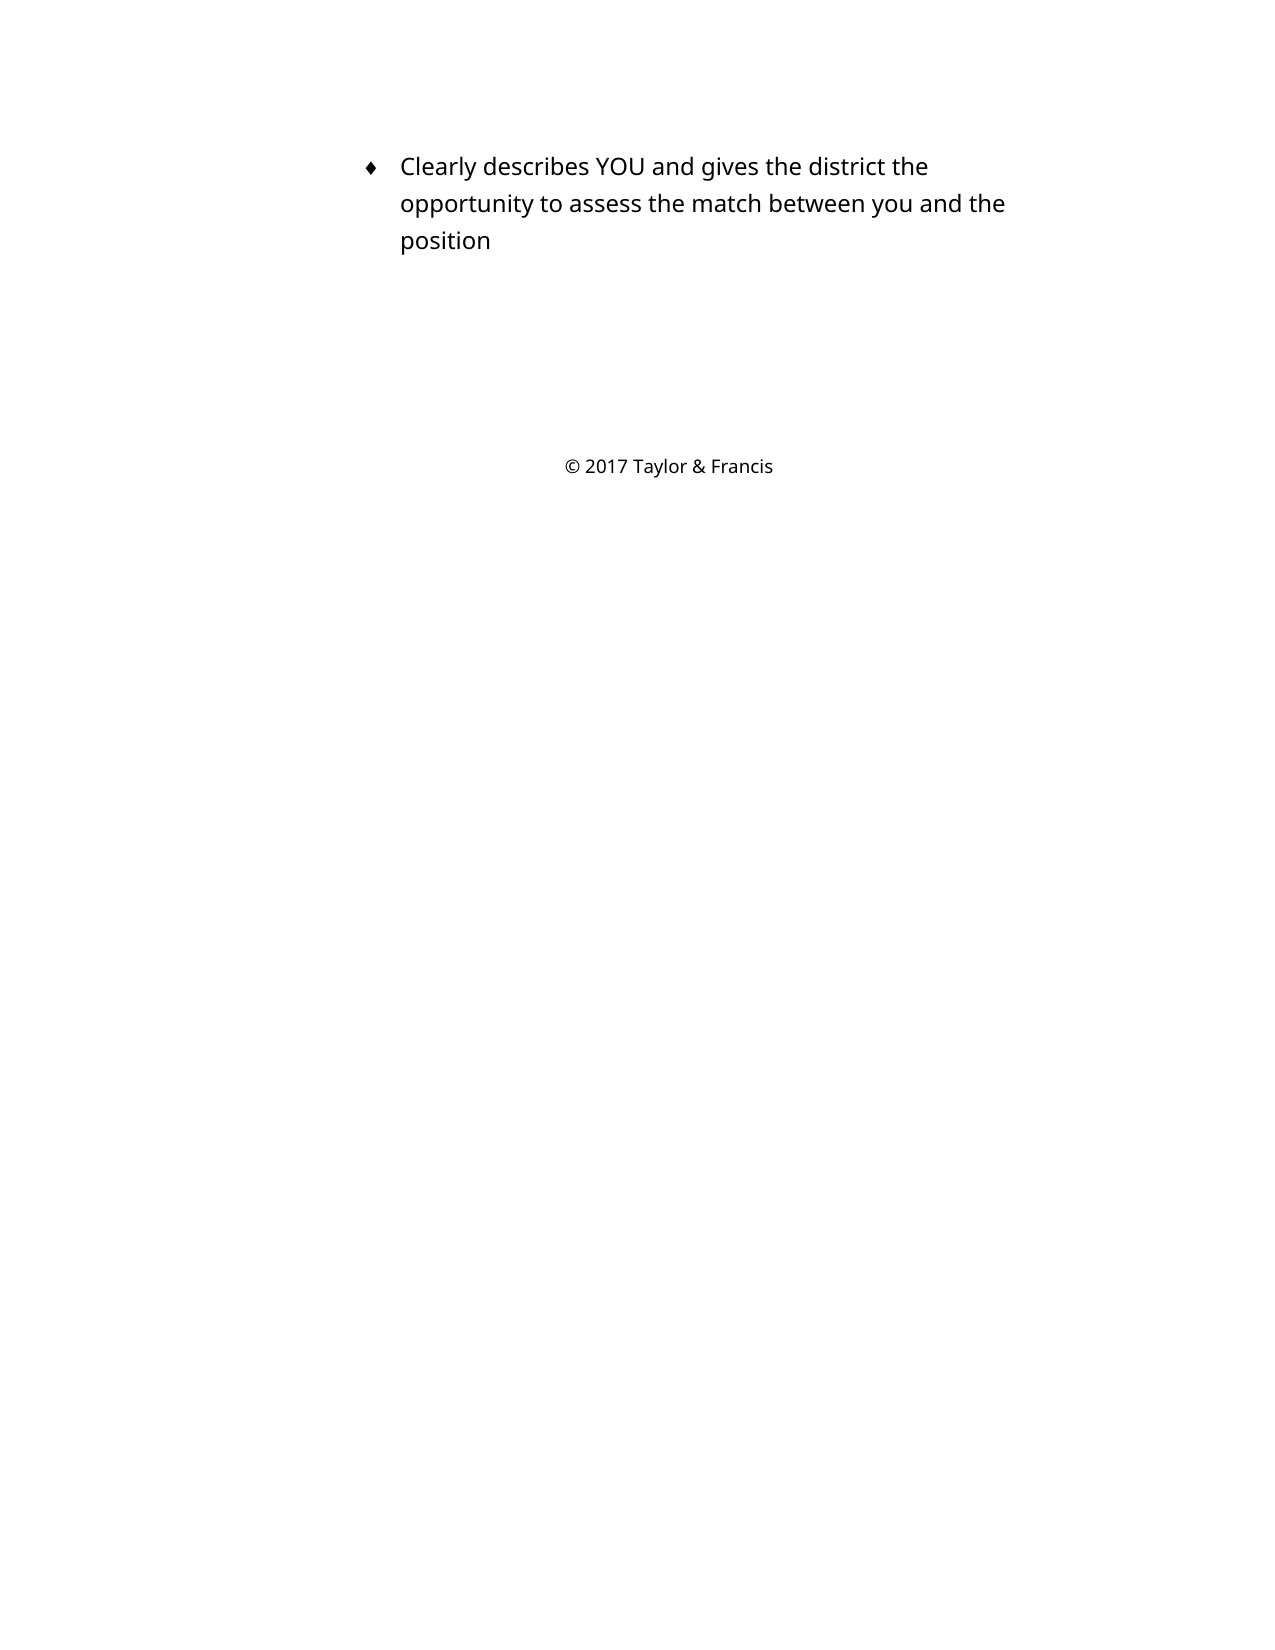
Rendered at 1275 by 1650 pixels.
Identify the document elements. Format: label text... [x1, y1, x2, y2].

text © 2017 Taylor & Francis [564, 454, 1125, 479]
list Clearly describes YOU and gives the district the opportunity to assess the match between you and the position [362, 150, 1069, 257]
